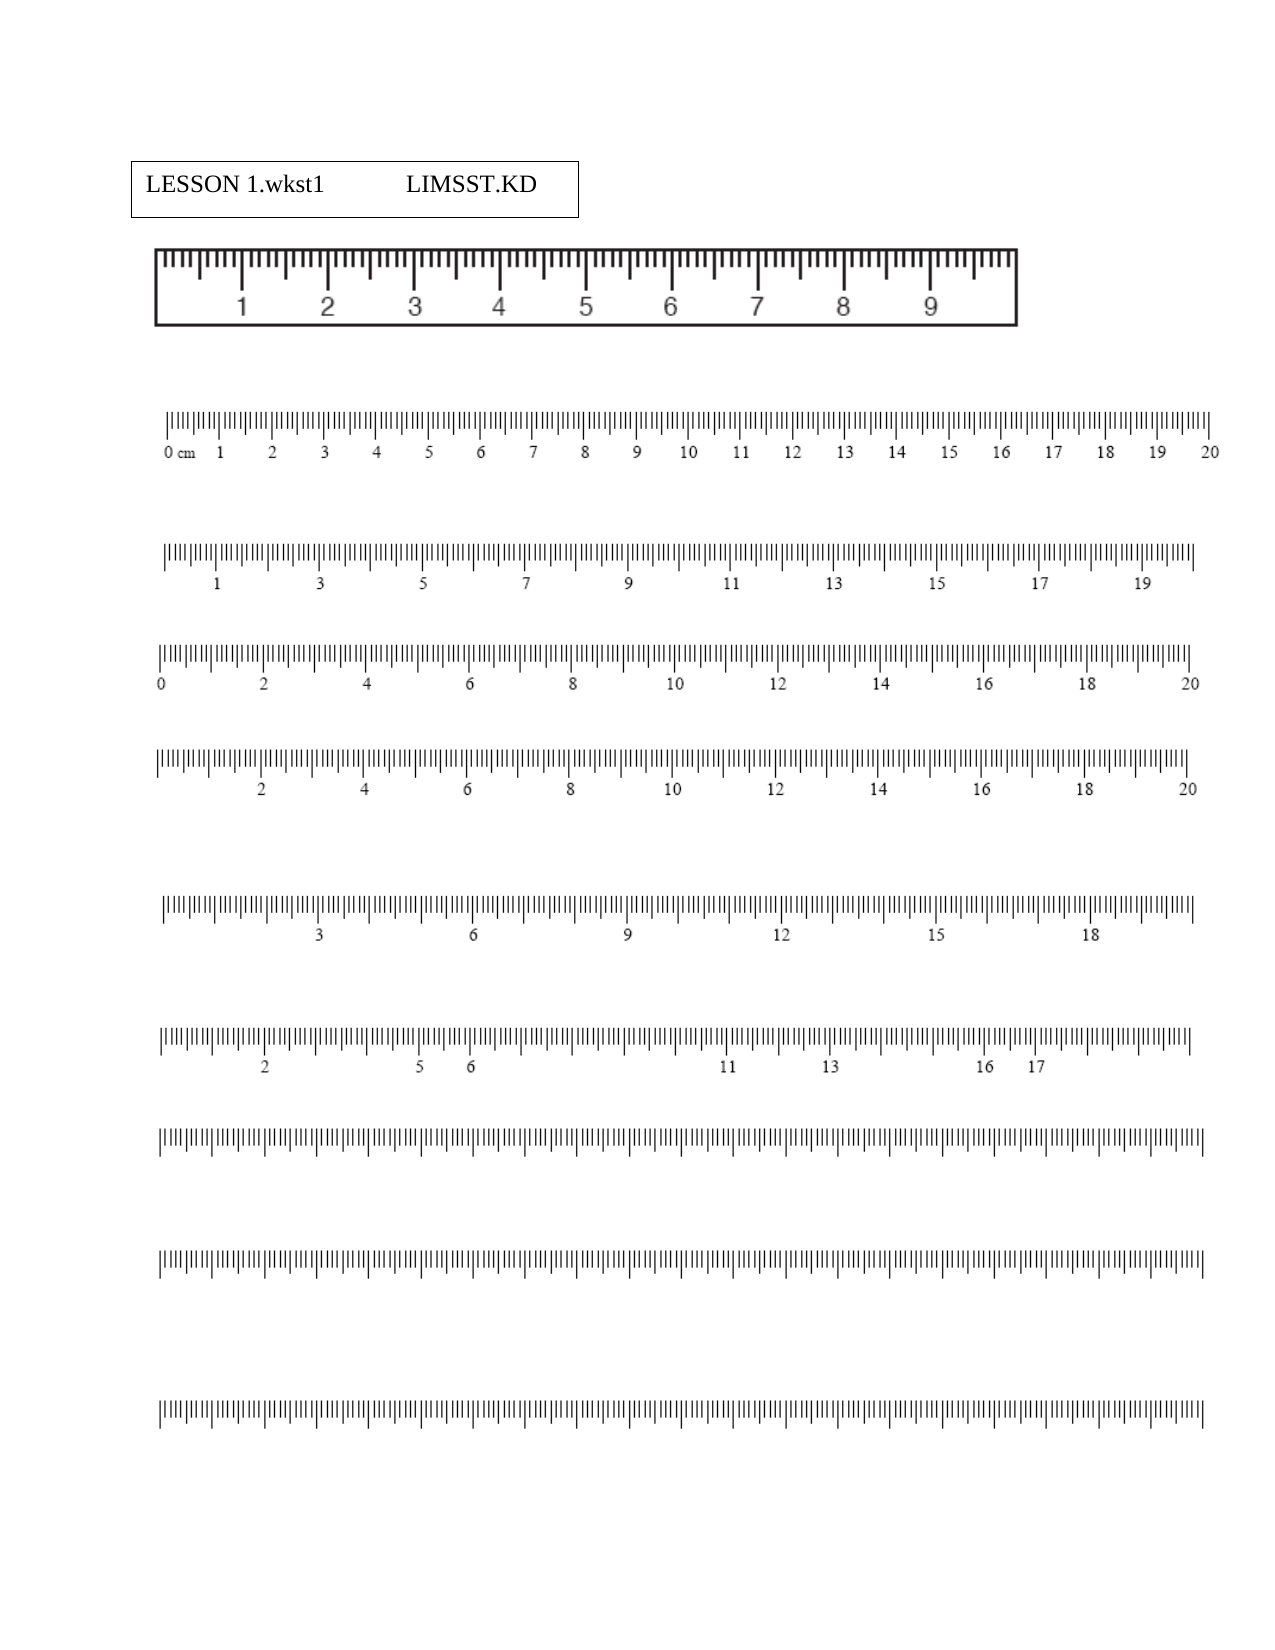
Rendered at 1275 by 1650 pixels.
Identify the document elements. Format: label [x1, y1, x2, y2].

picture [150, 1109, 1213, 1174]
picture [150, 1005, 1207, 1081]
picture [150, 395, 1236, 469]
picture [150, 730, 1204, 805]
picture [150, 628, 1210, 703]
picture [150, 1231, 1213, 1296]
picture [150, 1381, 1213, 1446]
picture [150, 236, 1026, 338]
picture [150, 861, 1210, 948]
picture [150, 526, 1207, 600]
